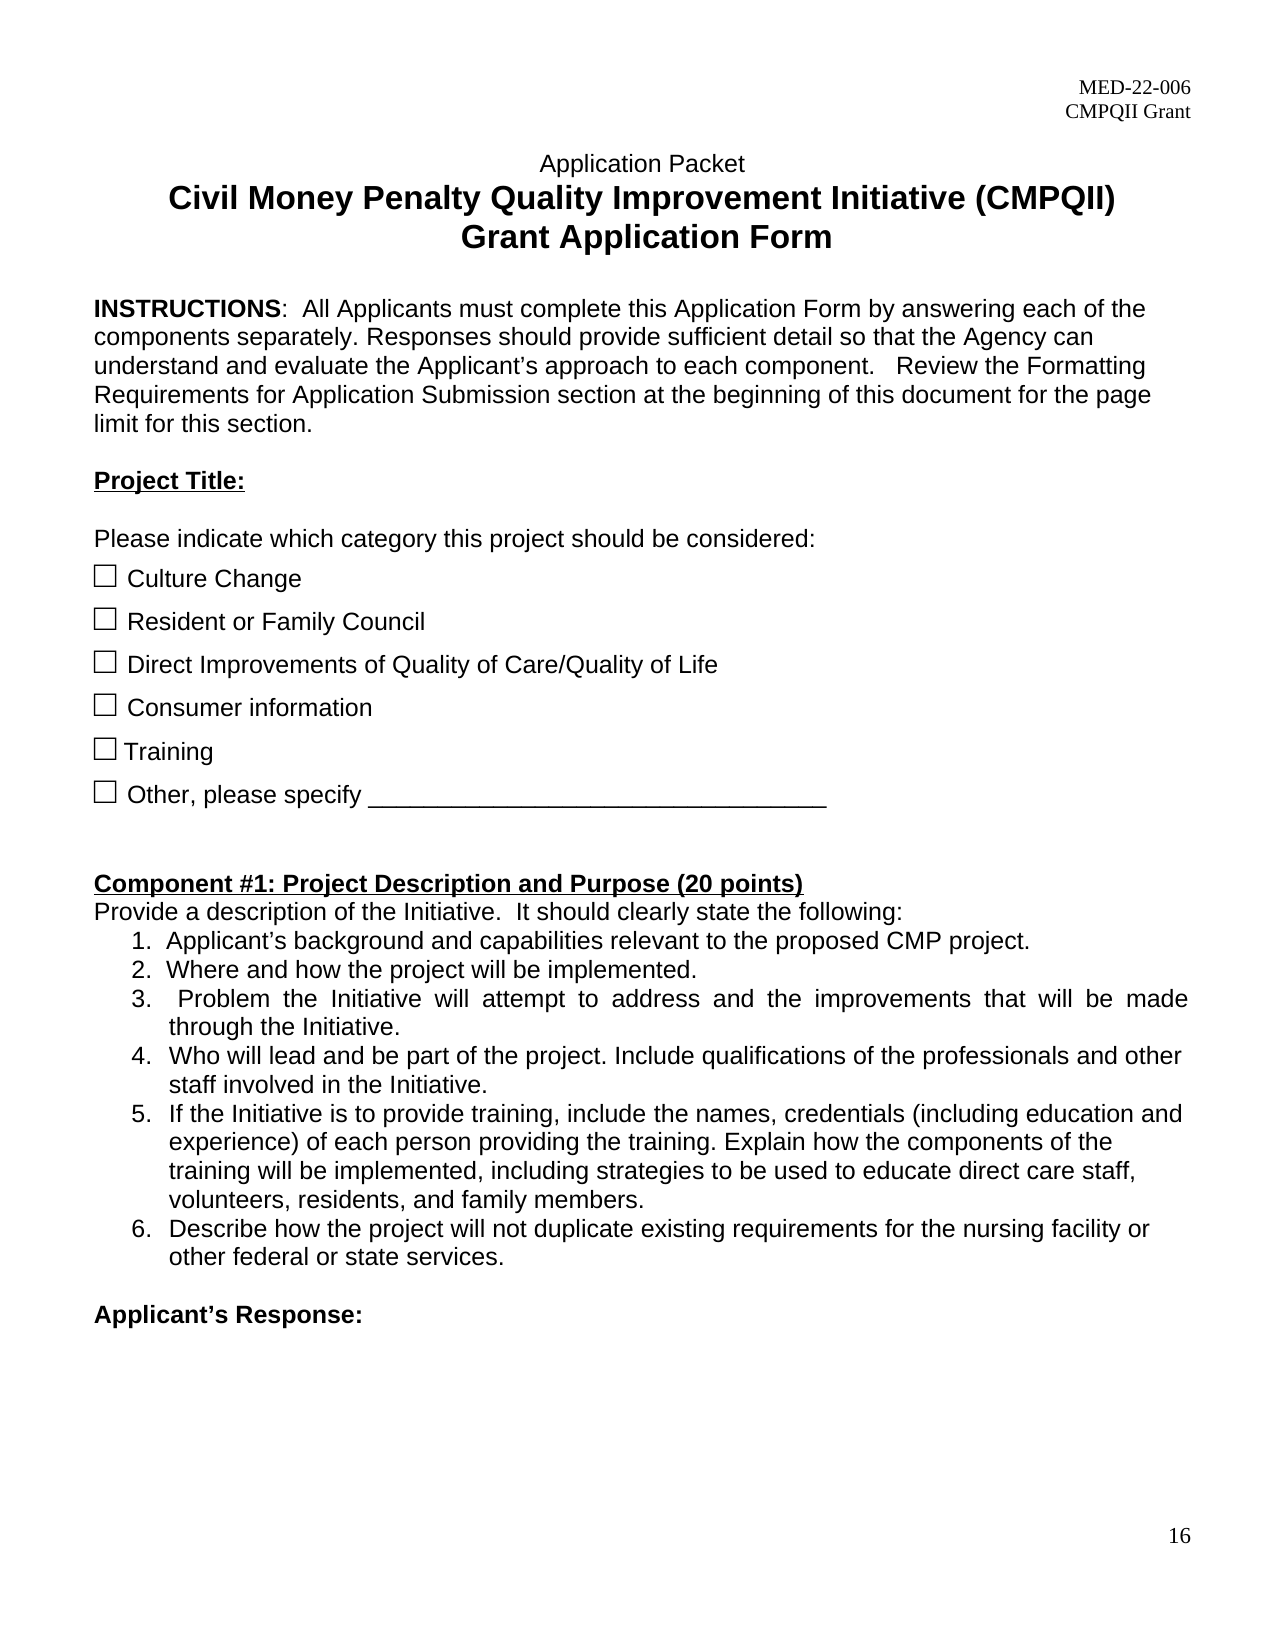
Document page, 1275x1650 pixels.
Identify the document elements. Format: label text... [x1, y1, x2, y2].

text Application Packet [94, 149, 1191, 178]
text Please indicate which category this project should be considered: [94, 523, 1191, 552]
text □ Direct Improvements of Quality of Care/Quality of Life [94, 638, 1191, 682]
text Applicant’s Response: [94, 1300, 1191, 1328]
text INSTRUCTIONS: All Applicants must complete this Application Form by answering each of the components separately. Responses should provide sufficient detail so that the Agency can understand and evaluate the Applicant’s approach to each component. Review the Formatting Requirements for Application Submission section at the beginning of this document for the page limit for this section. [94, 293, 1173, 437]
text Component #1: Project Description and Purpose (20 points) [94, 868, 1191, 897]
text □ Consumer information [94, 682, 1191, 725]
text 1. Applicant’s background and capabilities relevant to the proposed CMP project. [131, 926, 1191, 955]
list Describe how the project will not duplicate existing requirements for the nursing facility or other federal or state services. [131, 1213, 1191, 1271]
list If the Initiative is to provide training, include the names, credentials (including education and experience) of each person providing the training. Explain how the components of the training will be implemented, including strategies to be used to educate direct care staff, volunteers, residents, and family members. [131, 1098, 1191, 1213]
text □ Resident or Family Council [94, 595, 1191, 638]
text 2. Where and how the project will be implemented. [131, 955, 1191, 983]
text Civil Money Penalty Quality Improvement Initiative (CMPQII) [94, 178, 1191, 217]
text Grant Application Form [94, 217, 1191, 255]
text Project Title: [94, 466, 1191, 495]
text 3. Problem the Initiative will attempt to address and the improvements that will be made through the Initiative. [131, 983, 1191, 1041]
text Provide a description of the Initiative. It should clearly state the following: [94, 897, 1191, 926]
text □ Culture Change [94, 552, 1191, 595]
text □ Training [94, 725, 1191, 768]
list Who will lead and be part of the project. Include qualifications of the professionals and other staff involved in the Initiative. [131, 1041, 1191, 1098]
text □ Other, please specify _________________________________ [94, 768, 1191, 811]
